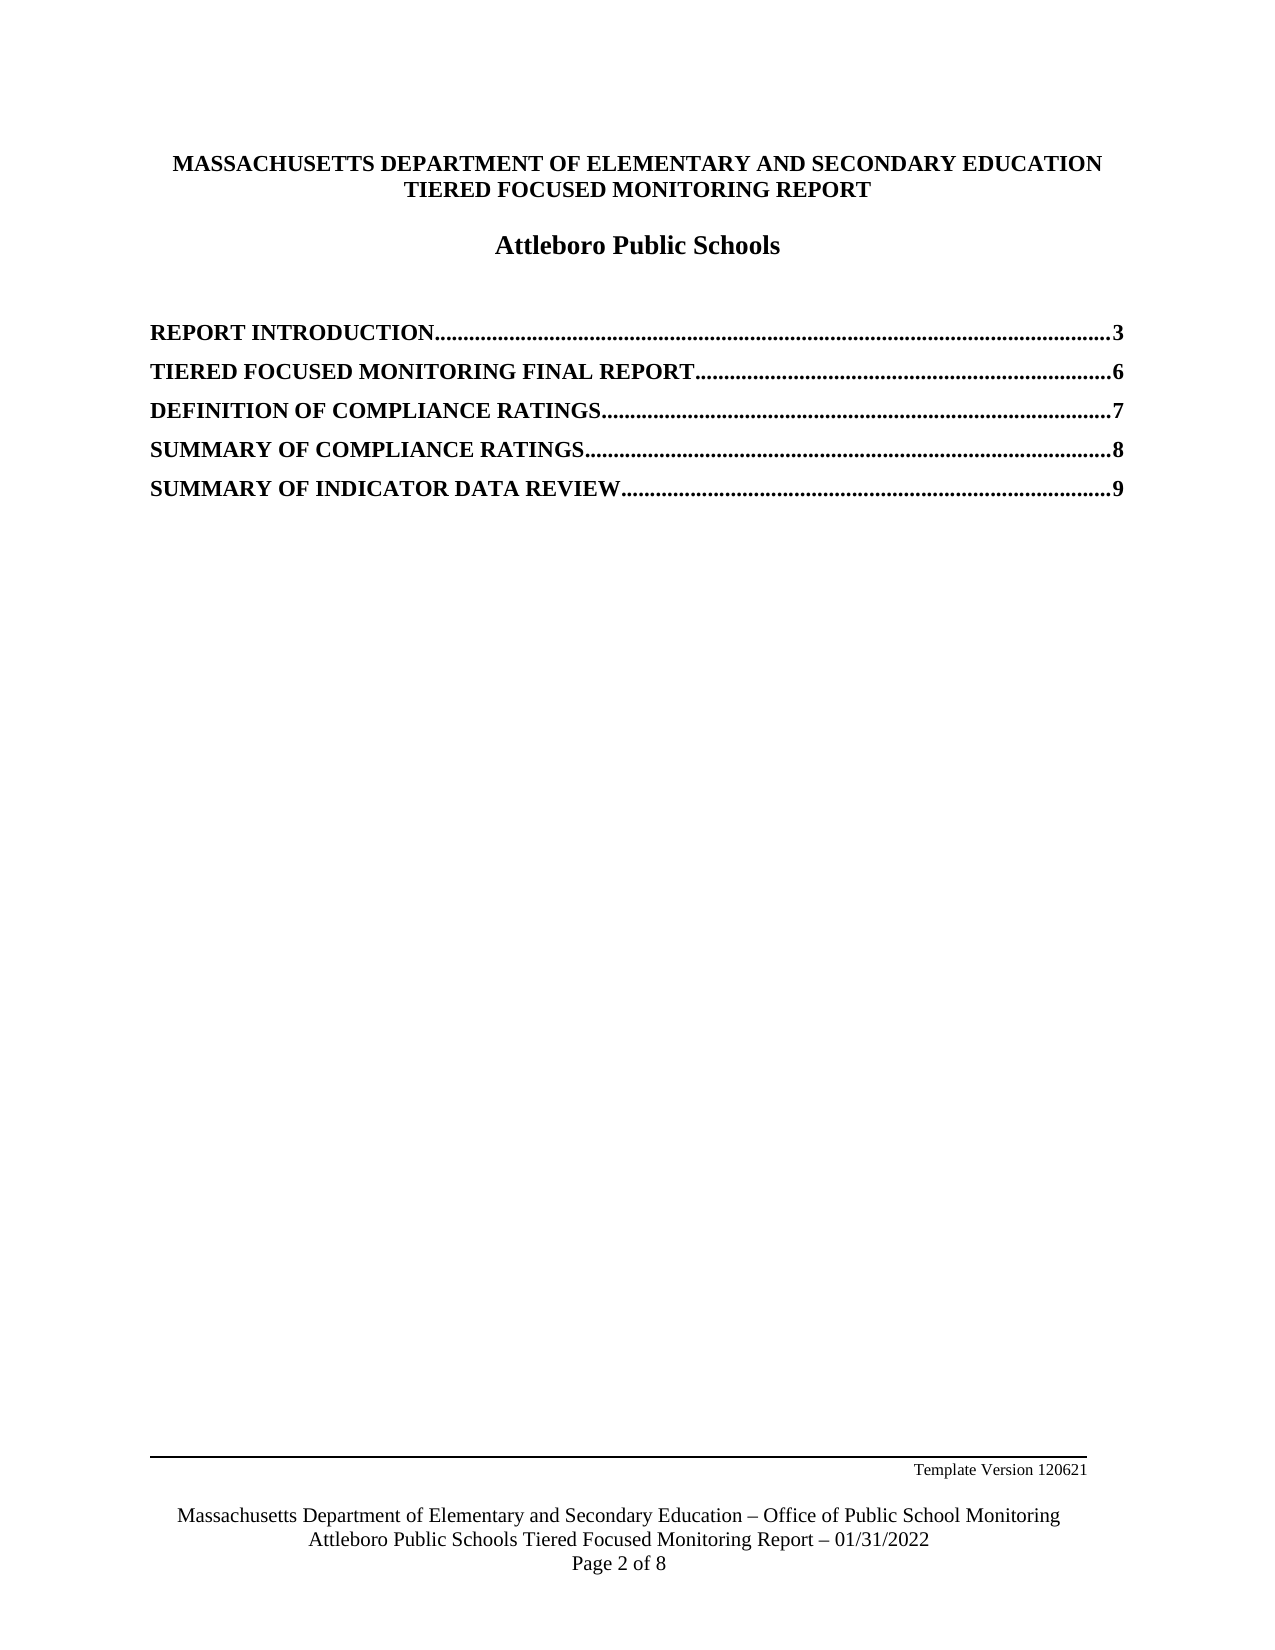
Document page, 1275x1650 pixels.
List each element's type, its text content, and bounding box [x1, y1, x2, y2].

text DEFINITION OF COMPLIANCE RATINGS 7 [150, 397, 1125, 423]
text Attleboro Public Schools [150, 229, 1125, 260]
text REPORT INTRODUCTION 3 [150, 319, 1125, 346]
text MASSACHUSETTS DEPARTMENT OF ELEMENTARY AND SECONDARY EDUCATION [150, 150, 1125, 176]
text SUMMARY OF INDICATOR DATA REVIEW 9 [150, 474, 1125, 501]
text TIERED FOCUSED MONITORING REPORT [150, 176, 1125, 203]
text SUMMARY OF COMPLIANCE RATINGS 8 [150, 436, 1125, 462]
text TIERED FOCUSED MONITORING FINAL REPORT 6 [150, 358, 1125, 384]
